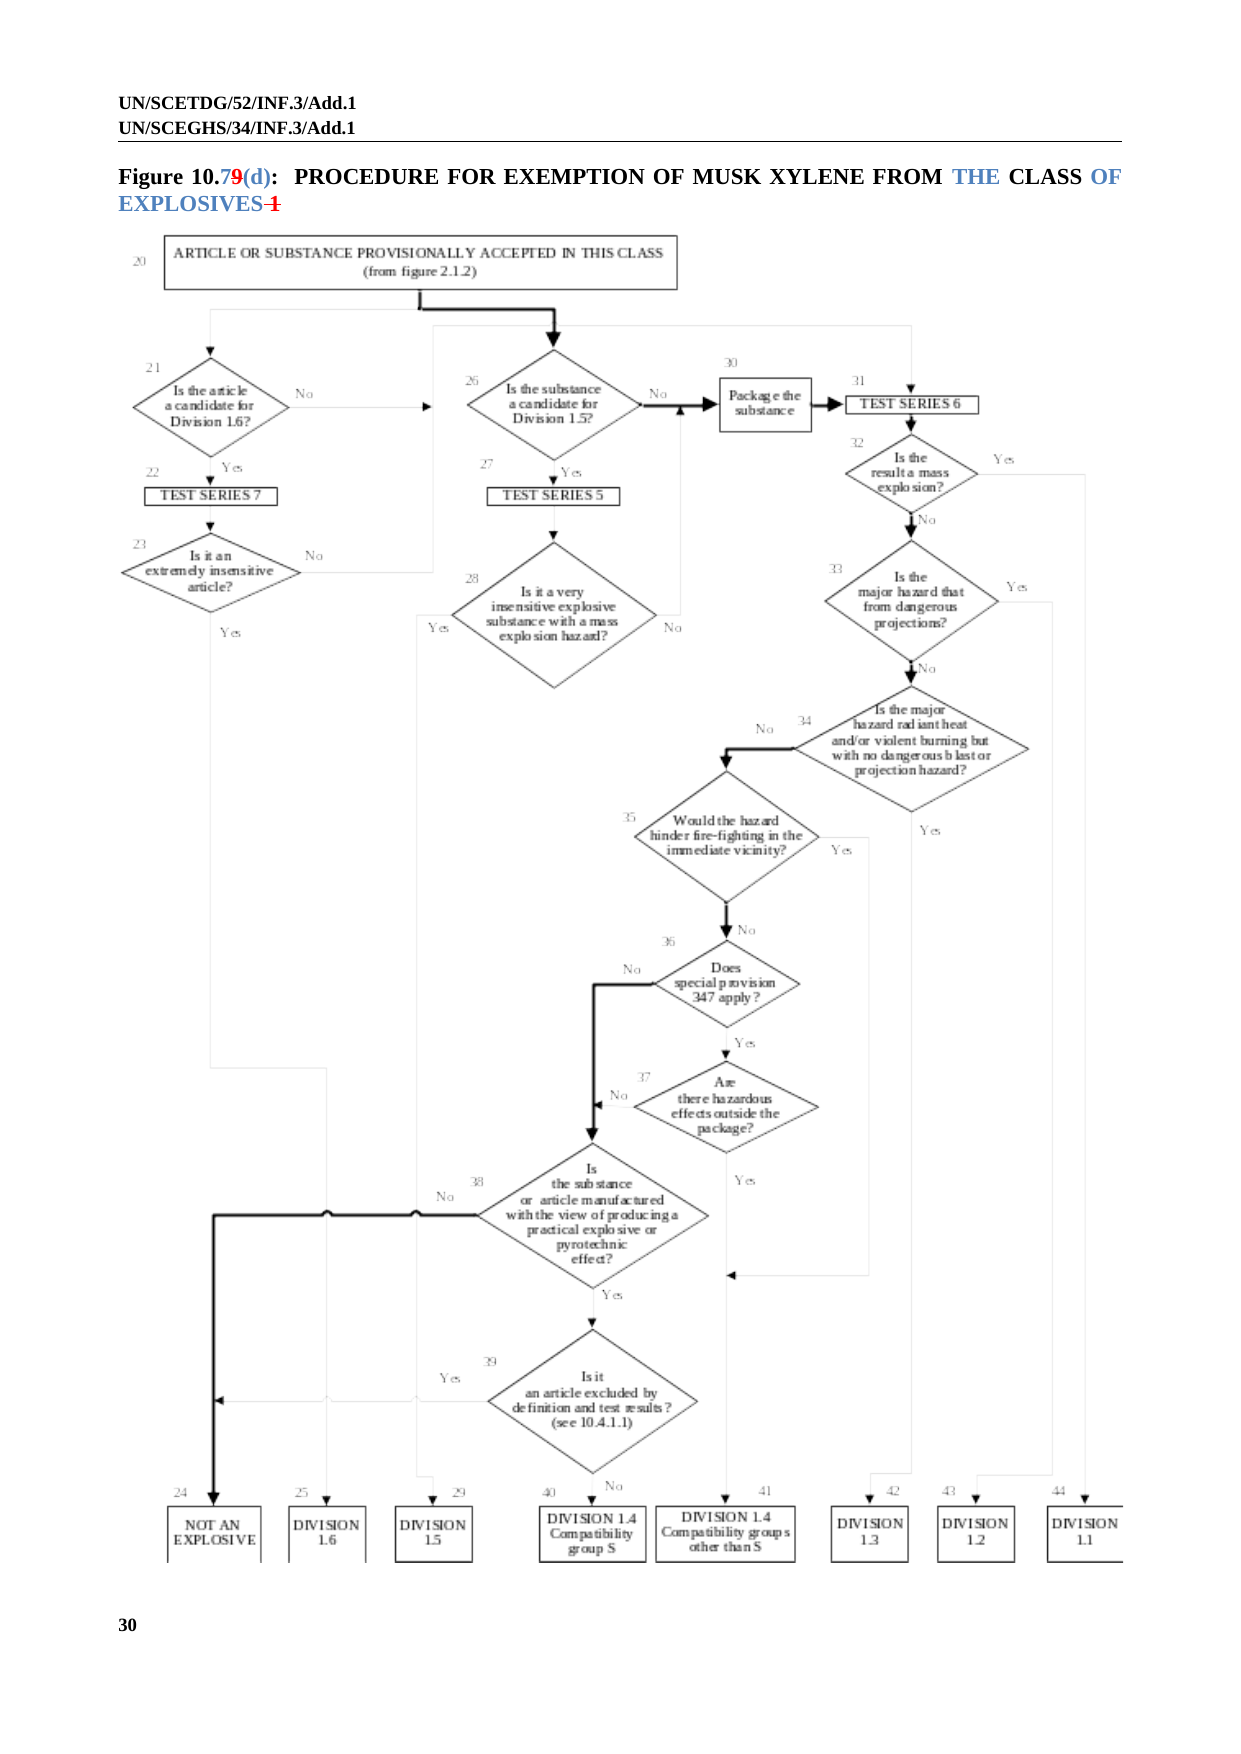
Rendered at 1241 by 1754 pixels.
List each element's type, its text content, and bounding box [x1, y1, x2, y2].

list Figure 10.79(d): PROCEDURE FOR EXEMPTION OF MUSK XYLENE FROM THE CLASS OF EXPLOSIVES 1 [118, 163, 1122, 216]
